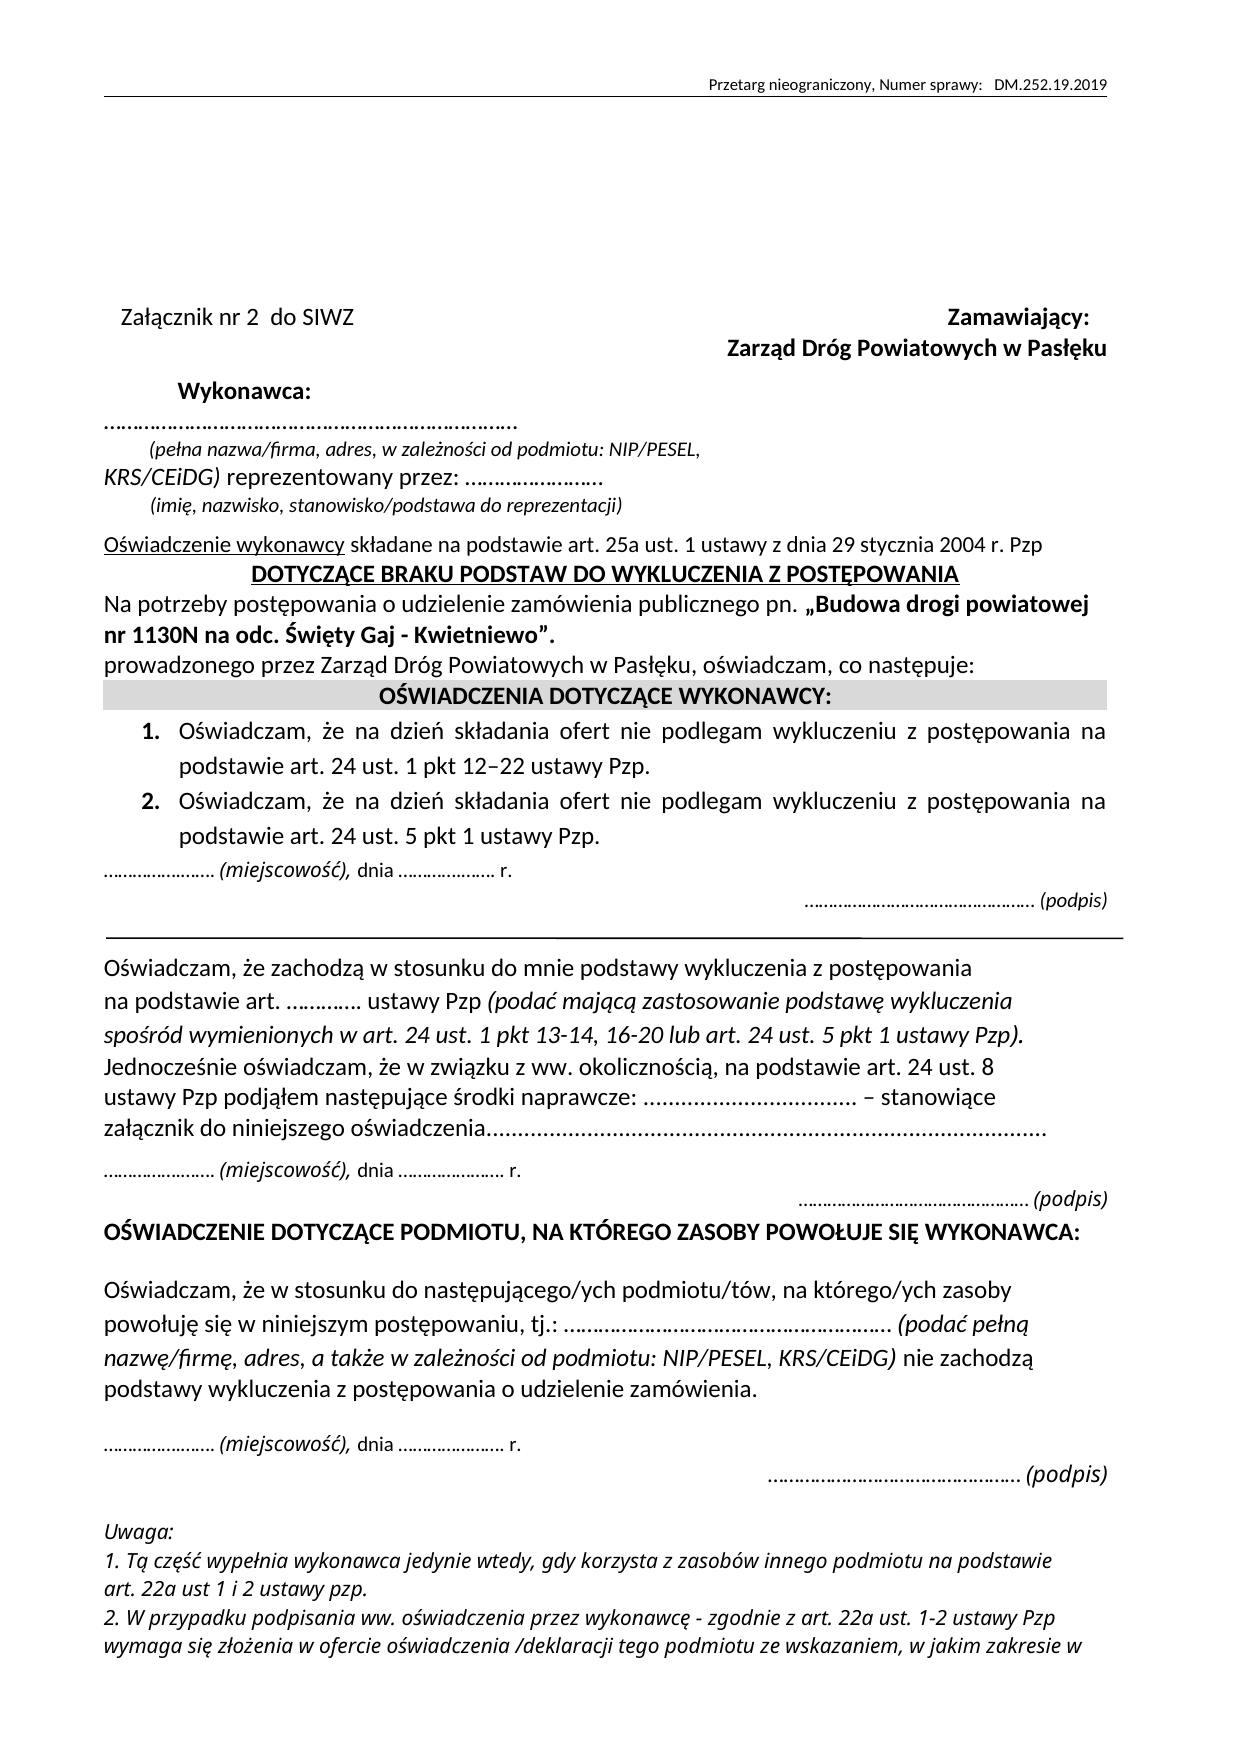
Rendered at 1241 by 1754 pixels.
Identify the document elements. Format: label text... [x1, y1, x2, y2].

text powołuję się w niniejszym postępowaniu, tj.: ………………………………………………… (podać pełną [103, 1305, 1107, 1339]
text KRS/CEiDG) reprezentowany przez: …………………… [103, 461, 1107, 492]
text …………….……. (miejscowość), dnia …………………. r. [103, 1155, 1107, 1184]
text Załącznik nr 2 do SIWZ Zamawiający: [103, 301, 1107, 332]
text (pełna nazwa/firma, adres, w zależności od podmiotu: NIP/PESEL, [103, 436, 1107, 461]
text …………….……. (miejscowość), dnia ………….……. r. [103, 855, 1107, 883]
text Zarząd Dróg Powiatowych w Pasłęku [121, 332, 1107, 362]
text Wykonawca: [103, 375, 1107, 405]
text ………………………………………… (podpis) [103, 1184, 1107, 1212]
text spośród wymienionych w art. 24 ust. 1 pkt 13-14, 16-20 lub art. 24 ust. 5 pkt 1 ustawy Pzp). [103, 1017, 1107, 1051]
text 1. Tą część wypełnia wykonawca jedynie wtedy, gdy korzysta z zasobów innego podmiotu na podstawie [103, 1546, 1107, 1574]
text Oświadczam, że zachodzą w stosunku do mnie podstawy wykluczenia z postępowania [103, 952, 1107, 983]
text Oświadczenie wykonawcy składane na podstawie art. 25a ust. 1 ustawy z dnia 29 stycznia 2004 r. Pzp [103, 530, 1107, 558]
text załącznik do niniejszego oświadczenia......................................................................................... [103, 1112, 1107, 1143]
list Oświadczam, że na dzień składania ofert nie podlegam wykluczeniu z postępowania na podstawie art. 24 ust. 1 pkt 12–22 ustawy Pzp. [141, 715, 1107, 780]
text podstawy wykluczenia z postępowania o udzielenie zamówienia. [103, 1373, 1107, 1404]
text …………….……. (miejscowość), dnia …………………. r. [103, 1429, 1107, 1458]
text prowadzonego przez Zarząd Dróg Powiatowych w Pasłęku, oświadczam, co następuje: [103, 649, 1107, 680]
text Jednocześnie oświadczam, że w związku z ww. okolicznością, na podstawie art. 24 ust. 8 [103, 1051, 1107, 1082]
text ………………………………………… (podpis) [103, 1458, 1107, 1489]
text 2. W przypadku podpisania ww. oświadczenia przez wykonawcę - zgodnie z art. 22a ust. 1-2 ustawy Pzp [103, 1603, 1107, 1631]
text ……………………………………………………………… [103, 405, 1107, 436]
text Uwaga: [103, 1517, 1107, 1546]
text wymaga się złożenia w ofercie oświadczenia /deklaracji tego podmiotu ze wskazaniem, w jakim zakresie w [103, 1631, 1107, 1659]
text Oświadczam, że w stosunku do następującego/ych podmiotu/tów, na którego/ych zasoby [103, 1275, 1107, 1305]
text ustawy Pzp podjąłem następujące środki naprawcze: .................................. – stanowiące [103, 1082, 1107, 1112]
text OŚWIADCZENIE DOTYCZĄCE PODMIOTU, NA KTÓREGO ZASOBY POWOŁUJE SIĘ WYKONAWCA: [103, 1216, 1107, 1247]
text (imię, nazwisko, stanowisko/podstawa do reprezentacji) [121, 492, 1107, 517]
text na podstawie art. …………. ustawy Pzp (podać mającą zastosowanie podstawę wykluczenia [103, 983, 1107, 1017]
text OŚWIADCZENIA DOTYCZĄCE WYKONAWCY: [103, 680, 1107, 710]
text ………………………………………… (podpis) [103, 887, 1107, 913]
text DOTYCZĄCE BRAKU PODSTAW DO WYKLUCZENIA Z POSTĘPOWANIA [103, 558, 1107, 588]
text art. 22a ust 1 i 2 ustawy pzp. [103, 1574, 1107, 1603]
list Oświadczam, że na dzień składania ofert nie podlegam wykluczeniu z postępowania na podstawie art. 24 ust. 5 pkt 1 ustawy Pzp. [141, 785, 1107, 850]
text Na potrzeby postępowania o udzielenie zamówienia publicznego pn. „Budowa drogi powiatowej nr 1130N na odc. Święty Gaj - Kwietniewo”. [103, 588, 1107, 649]
text nazwę/firmę, adres, a także w zależności od podmiotu: NIP/PESEL, KRS/CEiDG) nie zachodzą [103, 1339, 1107, 1373]
